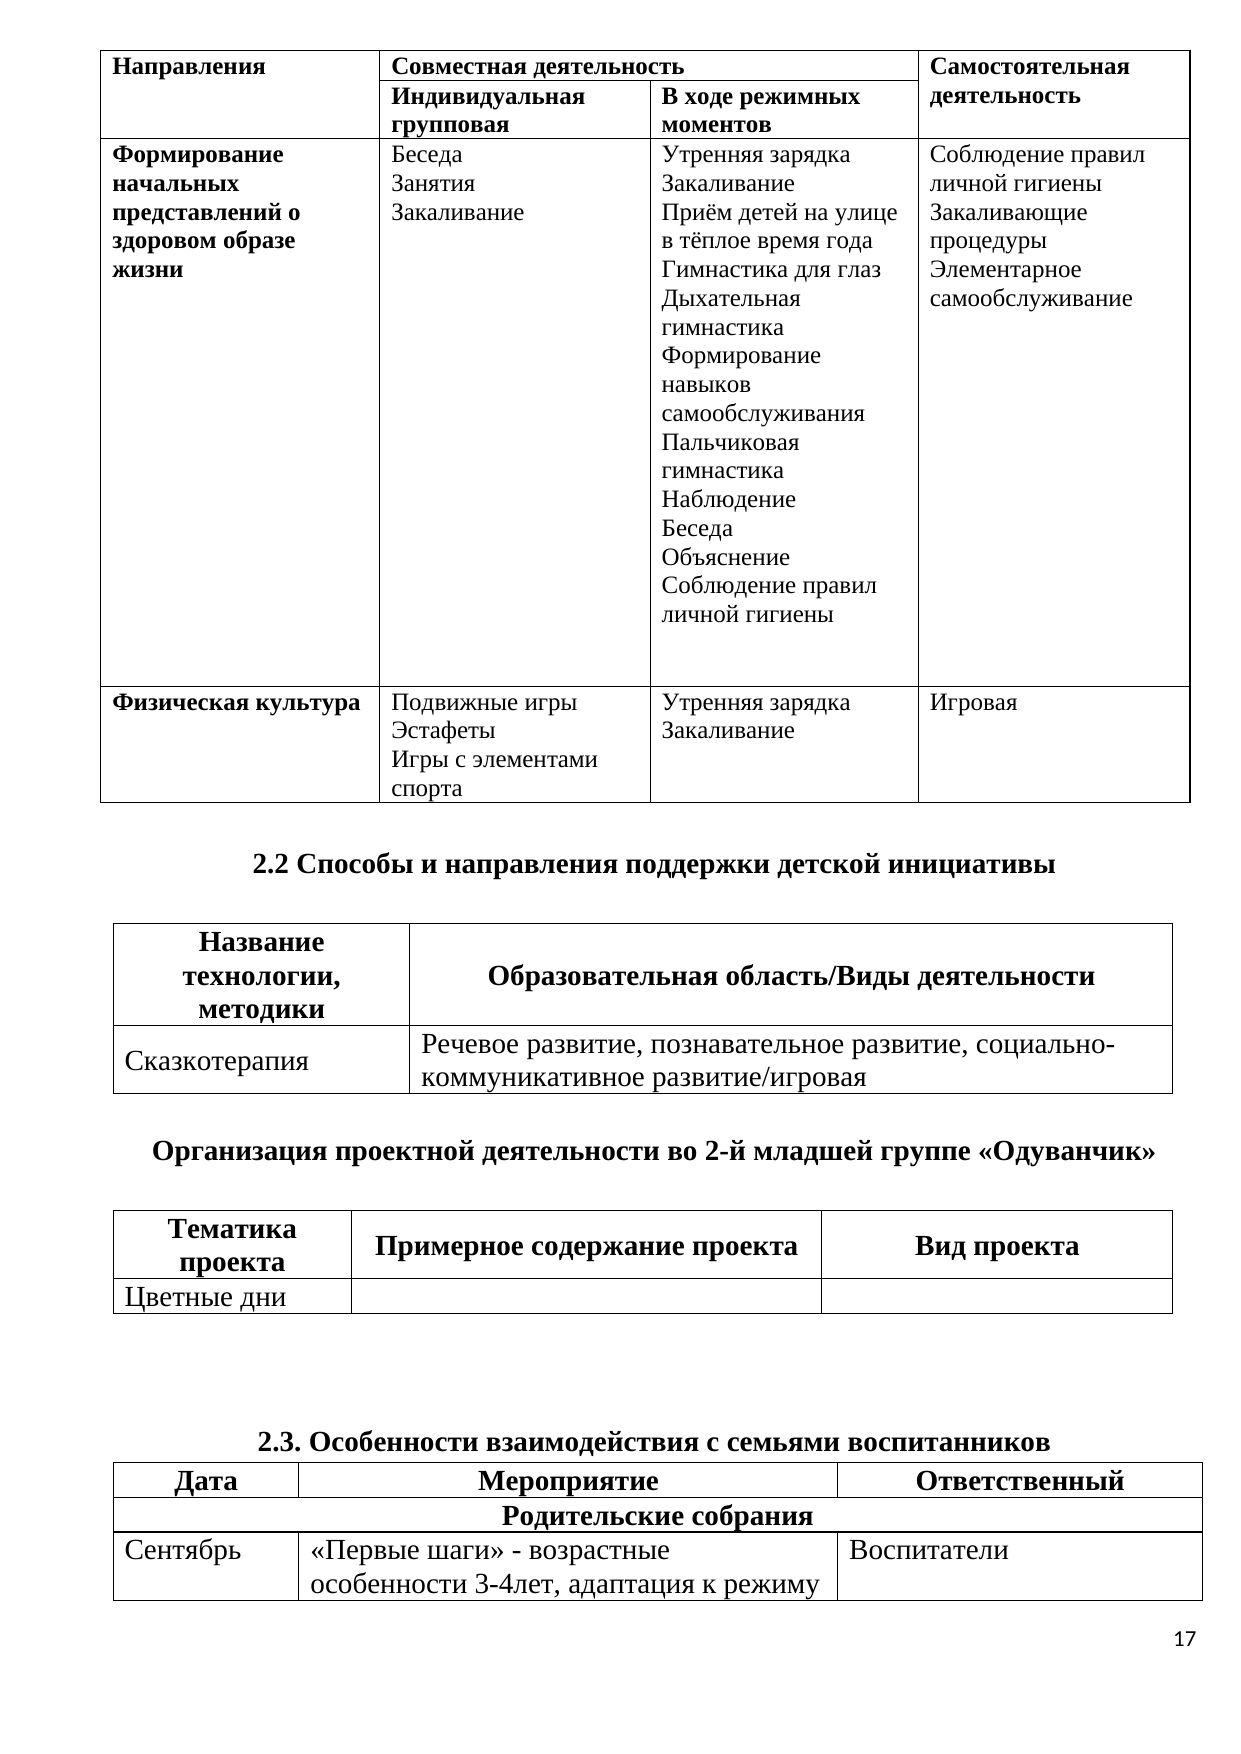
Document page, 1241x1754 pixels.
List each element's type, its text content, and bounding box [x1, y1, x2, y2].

table_cell Сентябрь [114, 1533, 298, 1599]
text 2.3. Особенности взаимодействия с семьями воспитанников [112, 1424, 1196, 1457]
table_cell Игровая [919, 687, 1189, 802]
table_cell [352, 1279, 821, 1312]
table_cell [299, 1533, 837, 1599]
table_cell Речевое развитие, познавательное развитие, социально-коммуникативное развитие/игровая [410, 1026, 1172, 1093]
text Организация проектной деятельности во 2-й младшей группе «Одуванчик» [112, 1133, 1196, 1166]
table_header Вид проекта [822, 1211, 1172, 1278]
table_header Тематика проекта [114, 1211, 351, 1278]
table_cell Утренняя зарядка Закаливание Приём детей на улице в тёплое время года Гимнастика для глаз Дыхательная гимнастика Формирование навыков самообслуживания Пальчиковая гимнастика Наблюдение Беседа Объяснение Соблюдение правил личной гигиены [651, 139, 918, 686]
table_cell Родительские собрания [114, 1498, 1202, 1531]
table_cell Беседа Занятия Закаливание [380, 139, 650, 686]
table_header Дата [114, 1463, 298, 1497]
table_cell Соблюдение правил личной гигиены Закаливающие процедуры Элементарное самообслуживание [919, 139, 1189, 686]
table_header Направления [101, 51, 379, 138]
table_cell В ходе режимных моментов [651, 81, 918, 138]
table_header Образовательная область/Виды деятельности [410, 924, 1172, 1025]
table_header Ответственный [838, 1463, 1202, 1497]
table_cell Подвижные игры Эстафеты Игры с элементами спорта [380, 687, 650, 802]
table_cell Цветные дни [114, 1279, 351, 1312]
table_header Название технологии, методики [114, 924, 409, 1025]
table_header Самостоятельная деятельность [919, 51, 1189, 138]
table_header Мероприятие [299, 1463, 837, 1497]
table_cell [822, 1279, 1172, 1312]
table_header Совместная деятельность [380, 51, 918, 80]
table_cell Индивидуальная групповая [380, 81, 650, 138]
table_cell Сказкотерапия [114, 1026, 409, 1093]
table_header Примерное содержание проекта [352, 1211, 821, 1278]
table_cell Утренняя зарядка Закаливание [651, 687, 918, 802]
table_cell Воспитатели [838, 1533, 1202, 1599]
table_cell Физическая культура [101, 687, 379, 802]
text 2.2 Способы и направления поддержки детской инициативы [112, 846, 1196, 880]
table_cell Формирование начальных представлений о здоровом образе жизни [101, 139, 379, 686]
